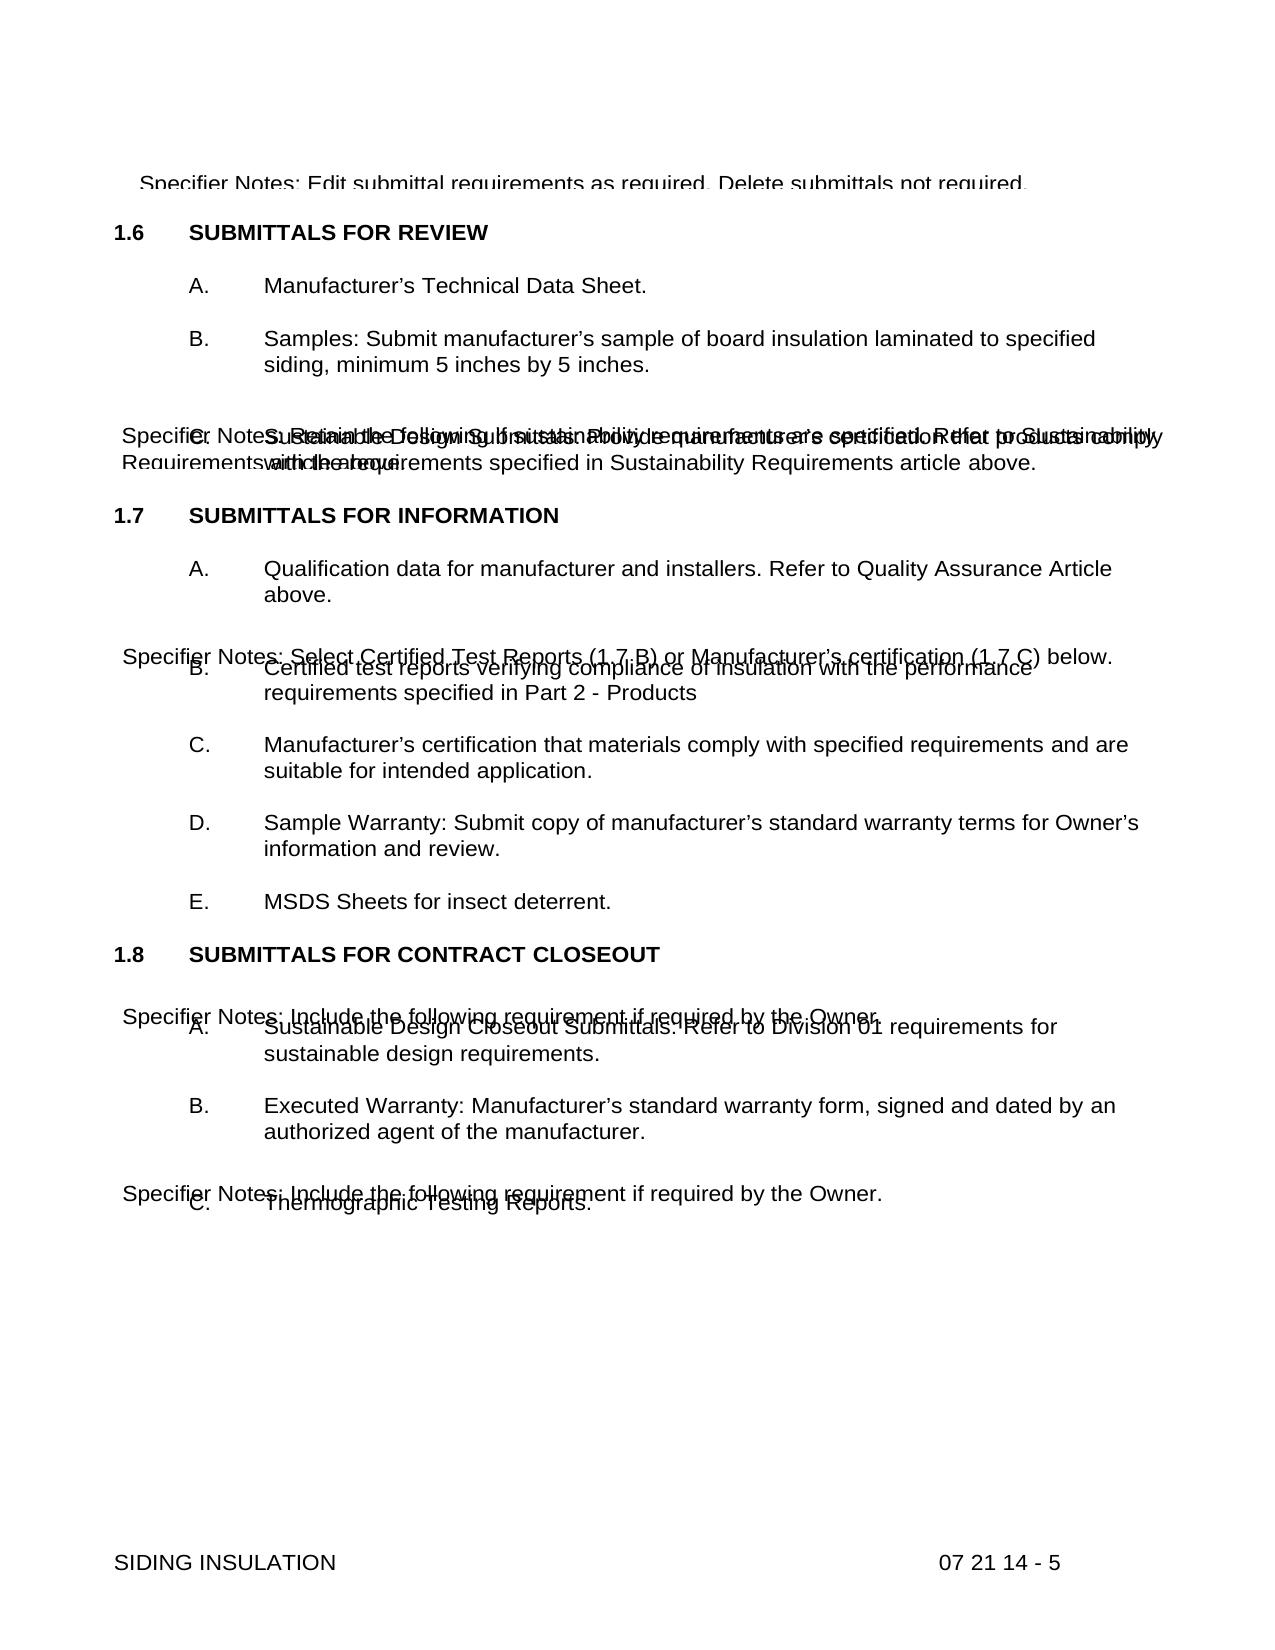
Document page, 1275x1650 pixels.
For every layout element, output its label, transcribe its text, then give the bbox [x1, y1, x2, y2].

list Manufacturer’s certification that materials comply with specified requirements and are suitable for intended application. [189, 732, 1129, 784]
list Sample Warranty: Submit copy of manufacturer’s standard warranty terms for Owner’s information and review. [189, 810, 1146, 861]
list Manufacturer’s Technical Data Sheet. [189, 273, 1187, 298]
list Thermographic Testing Reports. [380, 1189, 495, 1215]
list Thermographic Testing Reports. [538, 1189, 1187, 1215]
list MSDS Sheets for insect deterrent. [189, 889, 1187, 914]
list Samples: Submit manufacturer’s sample of board insulation laminated to specified siding, minimum 5 inches by 5 inches. [189, 326, 1103, 377]
list Sustainable Design Closeout Submittals: Refer to Division 01 requirements for sustainable design requirements. [189, 1014, 1057, 1066]
list Sustainable Design Submittals: Provide manufacturer’s certification that products comply with the requirements specified in Sustainability Requirements article above. [189, 424, 1163, 475]
list Certified test reports verifying compliance of insulation with the performance requirements specified in Part 2 - Products [189, 654, 1033, 706]
list Qualification data for manufacturer and installers. Refer to Quality Assurance Article above. [189, 556, 1119, 607]
list Executed Warranty: Manufacturer’s standard warranty form, signed and dated by an authorized agent of the manufacturer. [189, 1093, 1116, 1144]
subtitle SUBMITTALS FOR REVIEW [114, 220, 1187, 245]
subtitle SUBMITTALS FOR INFORMATION [114, 503, 1187, 528]
subtitle SUBMITTALS FOR CONTRACT CLOSEOUT [114, 942, 1187, 967]
list Thermographic Testing Reports. [189, 1189, 351, 1215]
